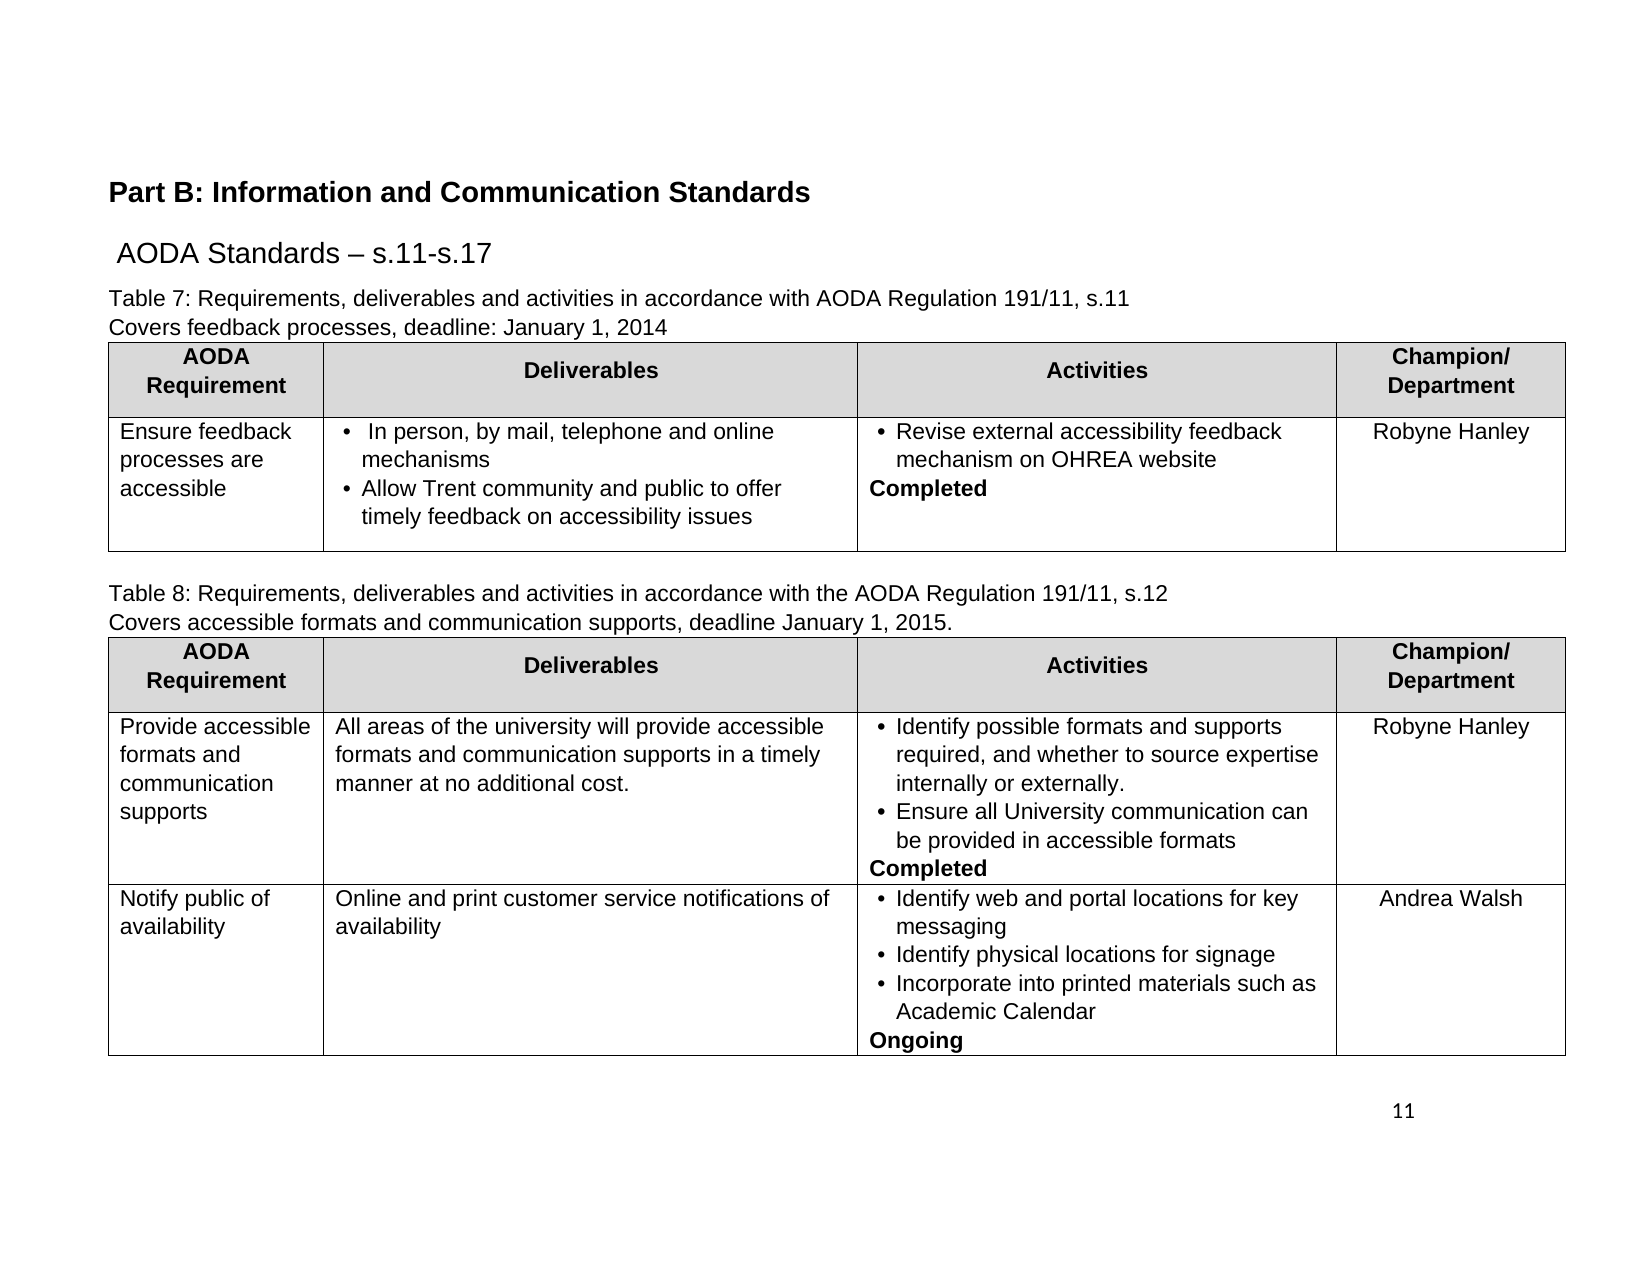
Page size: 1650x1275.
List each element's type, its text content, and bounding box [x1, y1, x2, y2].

table_cell Provide accessible formats and communication supports [109, 713, 323, 883]
table_header Activities [858, 638, 1336, 712]
table_cell Ensure feedback processes are accessible [109, 418, 323, 551]
table_cell In person, by mail, telephone and online mechanisms Allow Trent community and public to offer timely feedback on accessibility issues [324, 418, 857, 551]
text Table 8: Requirements, deliverables and activities in accordance with the AODA Regulation 191/11, s.12 [108, 580, 1414, 607]
table_header Champion/ Department [1337, 638, 1565, 712]
table_cell Robyne Hanley [1337, 418, 1565, 551]
table_cell Andrea Walsh [1337, 885, 1565, 1055]
text Table 7: Requirements, deliverables and activities in accordance with AODA Regulation 191/11, s.11 [108, 285, 1414, 312]
table_header AODA Requirement [109, 638, 323, 712]
table_header Deliverables [324, 343, 857, 417]
table_header Champion/ Department [1337, 343, 1565, 417]
table_cell Online and print customer service notifications of availability [324, 885, 857, 1055]
text Covers accessible formats and communication supports, deadline January 1, 2015. [108, 609, 1414, 635]
table_cell All areas of the university will provide accessible formats and communication supports in a timely manner at no additional cost. [324, 713, 857, 883]
table_cell Notify public of availability [109, 885, 323, 1055]
subtitle Part B: Information and Communication Standards [108, 175, 1414, 209]
table_header Deliverables [324, 638, 857, 712]
table_cell Identify web and portal locations for key messaging Identify physical locations for signage Incorporate into printed materials such as Academic Calendar Ongoing [858, 885, 1336, 1055]
table_cell Identify possible formats and supports required, and whether to source expertise internally or externally. Ensure all University communication can be provided in accessible formats Completed [858, 713, 1336, 883]
table_cell Robyne Hanley [1337, 713, 1565, 883]
subtitle AODA Standards – s.11-s.17 [108, 237, 1414, 270]
table_header AODA Requirement [109, 343, 323, 417]
table_cell Revise external accessibility feedback mechanism on OHREA website Completed [858, 418, 1336, 551]
table_header Activities [858, 343, 1336, 417]
text Covers feedback processes, deadline: January 1, 2014 [108, 314, 1414, 340]
